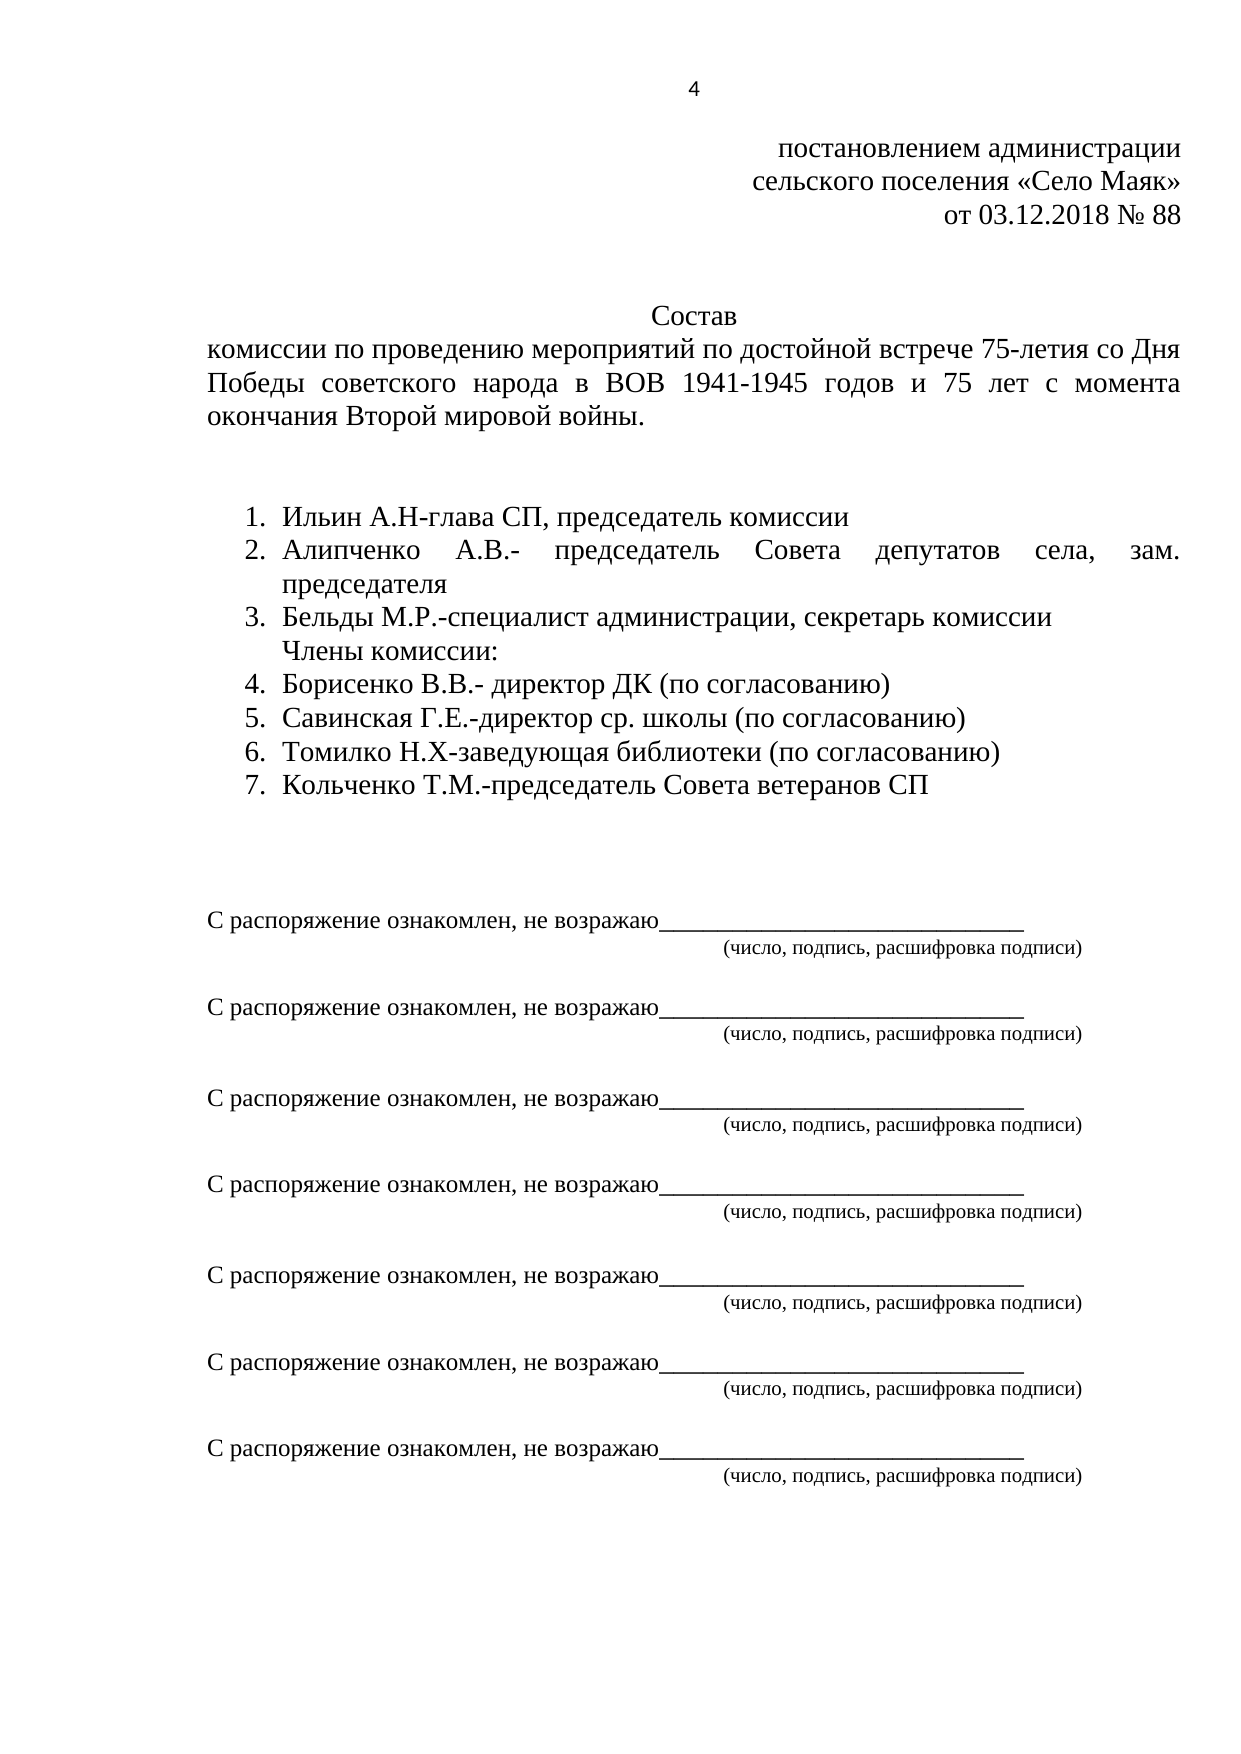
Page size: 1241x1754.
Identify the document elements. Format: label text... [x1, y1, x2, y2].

list Кольченко Т.М.-председатель Совета ветеранов СП [244, 767, 1181, 801]
text (число, подпись, расшифровка подписи) [207, 1376, 1181, 1400]
text комиссии по проведению мероприятий по достойной встрече 75-летия со Дня Победы советского народа в ВОВ 1941-1945 годов и 75 лет с момента окончания Второй мировой войны. [207, 331, 1181, 432]
text (число, подпись, расшифровка подписи) [207, 1112, 1181, 1136]
text С распоряжение ознакомлен, не возражаю_________________________ [207, 1256, 1181, 1290]
text (число, подпись, расшифровка подписи) [207, 935, 1181, 959]
text С распоряжение ознакомлен, не возражаю_________________________ [207, 1429, 1181, 1463]
text (число, подпись, расшифровка подписи) [207, 1290, 1181, 1314]
text С распоряжение ознакомлен, не возражаю_________________________ [207, 988, 1181, 1021]
text С распоряжение ознакомлен, не возражаю_________________________ [207, 1165, 1181, 1199]
text постановлением администрации [207, 130, 1181, 163]
list Борисенко В.В.- директор ДК (по согласованию) [244, 667, 1181, 700]
text сельского поселения «Село Маяк» [207, 163, 1181, 197]
list Томилко Н.Х-заведующая библиотеки (по согласованию) [244, 734, 1181, 767]
list Бельды М.Р.-специалист администрации, секретарь комиссии [244, 599, 1181, 633]
list Алипченко А.В.- председатель Совета депутатов села, зам. председателя [244, 532, 1181, 599]
text (число, подпись, расшифровка подписи) [207, 1021, 1181, 1045]
list Савинская Г.Е.-директор ср. школы (по согласованию) [244, 700, 1181, 734]
text С распоряжение ознакомлен, не возражаю_________________________ [207, 1343, 1181, 1376]
text Состав [207, 298, 1181, 331]
text Члены комиссии: [282, 633, 1181, 667]
text (число, подпись, расшифровка подписи) [207, 1463, 1181, 1487]
text (число, подпись, расшифровка подписи) [207, 1199, 1181, 1223]
list Ильин А.Н-глава СП, председатель комиссии [244, 499, 1181, 532]
text от 03.12.2018 № 88 [207, 197, 1181, 231]
text С распоряжение ознакомлен, не возражаю_________________________ [207, 901, 1181, 935]
text С распоряжение ознакомлен, не возражаю_________________________ [207, 1079, 1181, 1112]
